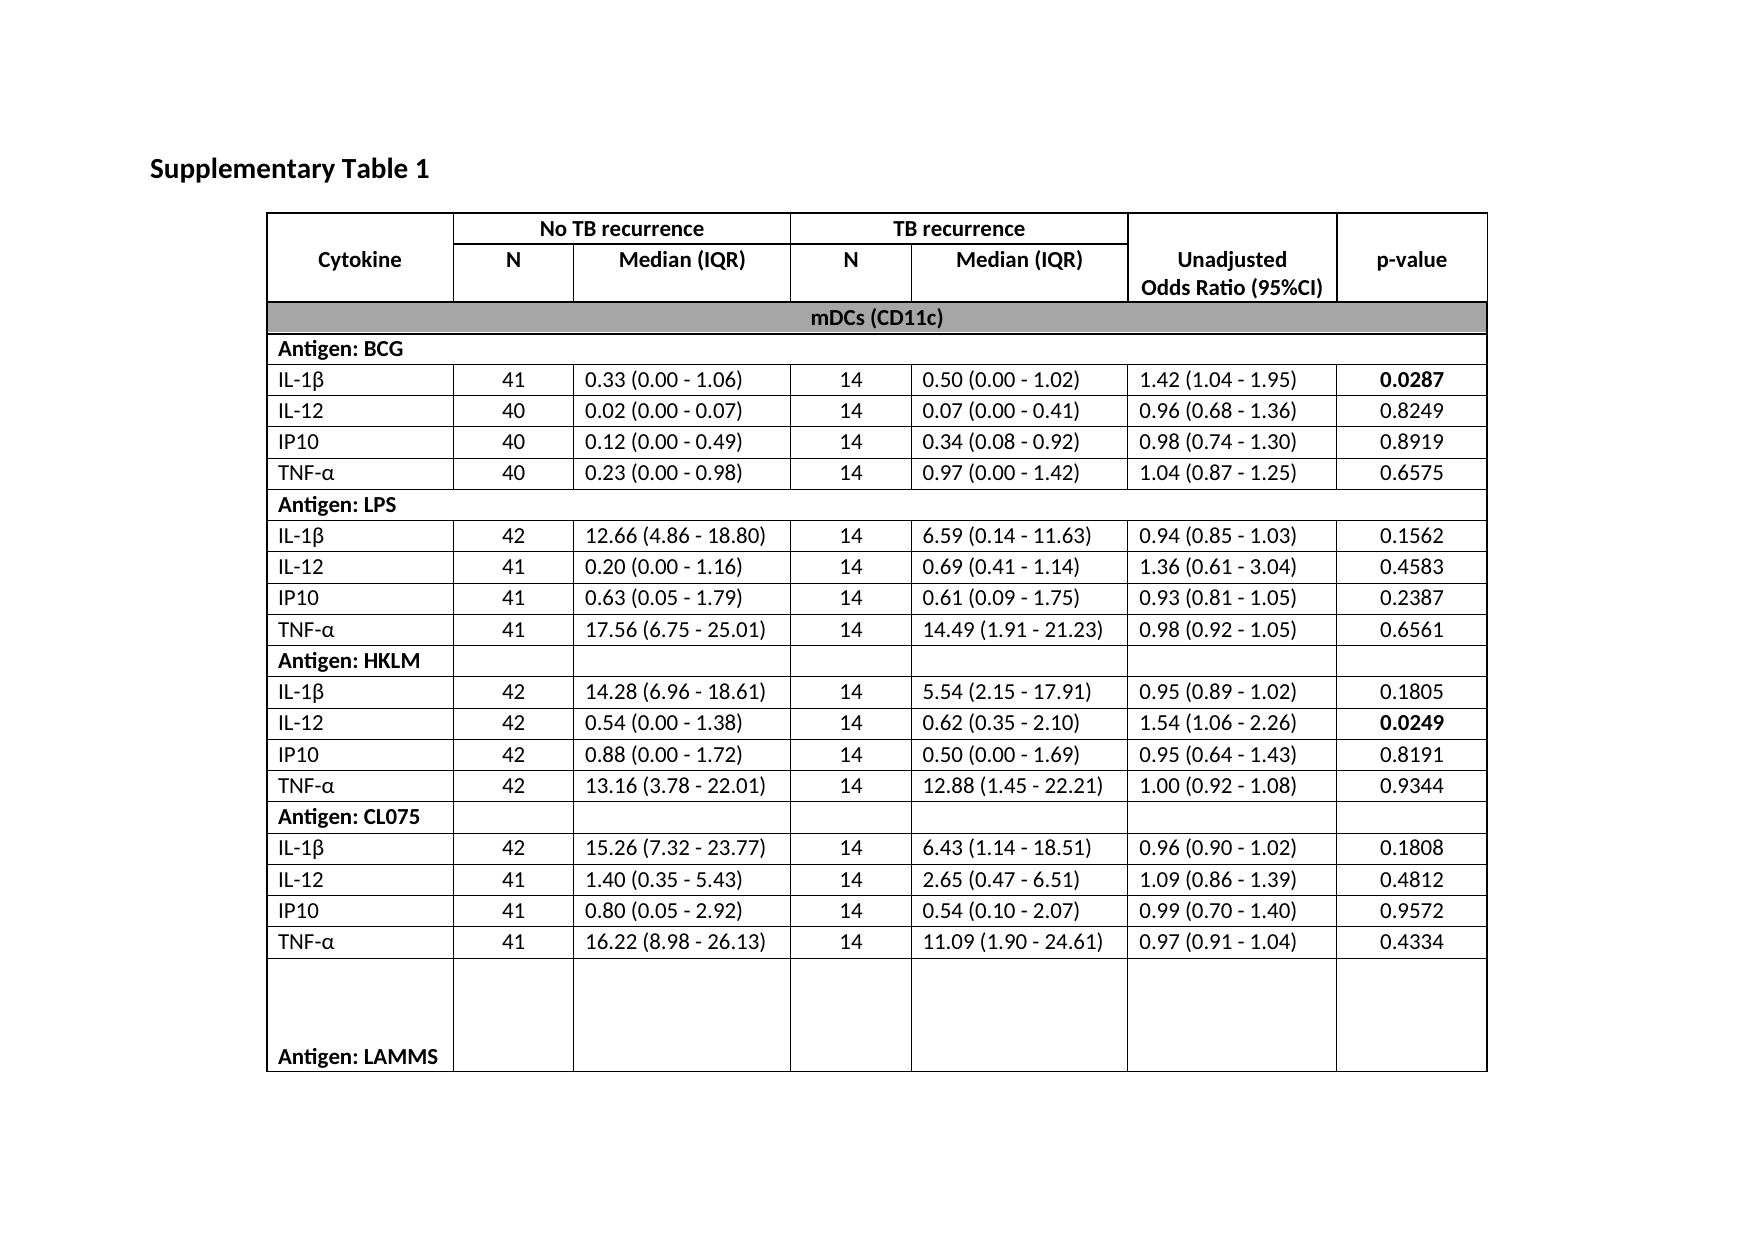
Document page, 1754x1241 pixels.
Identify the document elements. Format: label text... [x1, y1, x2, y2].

table_cell 42 [454, 521, 573, 551]
table_cell 11.09 (1.90 - 24.61) [912, 927, 1127, 957]
table_cell 0.97 (0.91 - 1.04) [1128, 927, 1336, 957]
table_cell TNF-α [268, 927, 453, 957]
table_cell 0.8919 [1337, 427, 1486, 457]
table_cell 14.28 (6.96 - 18.61) [574, 677, 790, 707]
table_cell 0.94 (0.85 - 1.03) [1128, 521, 1336, 551]
table_cell 40 [454, 396, 573, 426]
table_cell Antigen: BCG [268, 335, 1486, 364]
table_cell 6.59 (0.14 - 11.63) [912, 521, 1127, 551]
table_cell IP10 [268, 896, 453, 926]
table_cell 0.8249 [1337, 396, 1486, 426]
table_cell IP10 [268, 427, 453, 457]
table_cell 42 [454, 709, 573, 739]
table_cell 14 [791, 677, 911, 707]
table_cell 0.23 (0.00 - 0.98) [574, 459, 790, 489]
table_cell [574, 959, 790, 1071]
table_cell IL-12 [268, 709, 453, 739]
table_cell N [454, 245, 573, 301]
table_cell 1.09 (0.86 - 1.39) [1128, 865, 1336, 895]
table_cell 2.65 (0.47 - 6.51) [912, 865, 1127, 895]
table_cell IP10 [268, 584, 453, 614]
table_cell 13.16 (3.78 - 22.01) [574, 771, 790, 801]
table_cell 40 [454, 427, 573, 457]
table_cell 41 [454, 927, 573, 957]
table_cell 0.54 (0.10 - 2.07) [912, 896, 1127, 926]
table_cell 0.95 (0.64 - 1.43) [1128, 740, 1336, 770]
table_cell [454, 802, 573, 832]
table_cell 41 [454, 552, 573, 582]
table_header [1338, 214, 1487, 243]
table_cell 14 [791, 521, 911, 551]
table_header TB recurrence [791, 214, 1127, 243]
table_cell Median (IQR) [574, 245, 790, 301]
table_cell [1337, 802, 1486, 832]
table_cell 0.69 (0.41 - 1.14) [912, 552, 1127, 582]
table_cell 14 [791, 834, 911, 864]
table_cell Antigen: LPS [268, 490, 1486, 520]
table_cell 0.88 (0.00 - 1.72) [574, 740, 790, 770]
table_cell 0.96 (0.68 - 1.36) [1128, 396, 1336, 426]
table_cell 0.33 (0.00 - 1.06) [574, 365, 790, 395]
table_cell 0.0287 [1337, 365, 1486, 395]
table_cell 0.02 (0.00 - 0.07) [574, 396, 790, 426]
table_cell 0.54 (0.00 - 1.38) [574, 709, 790, 739]
table_cell [912, 802, 1127, 832]
table_cell 14 [791, 740, 911, 770]
table_cell 0.50 (0.00 - 1.02) [912, 365, 1127, 395]
table_cell IL-12 [268, 396, 453, 426]
table_cell 0.1562 [1337, 521, 1486, 551]
table_cell 12.66 (4.86 - 18.80) [574, 521, 790, 551]
table_cell 14 [791, 771, 911, 801]
text Supplementary Table 1 [150, 150, 1604, 186]
table_cell Antigen: HKLM [268, 646, 453, 676]
table_cell [791, 802, 911, 832]
table_cell Antigen: CL075 [268, 802, 453, 832]
table_cell 0.4583 [1337, 552, 1486, 582]
table_cell IL-12 [268, 552, 453, 582]
table_cell 41 [454, 615, 573, 645]
table_cell N [791, 245, 911, 301]
table_cell 17.56 (6.75 - 25.01) [574, 615, 790, 645]
table_cell 0.95 (0.89 - 1.02) [1128, 677, 1336, 707]
table_cell [1128, 959, 1336, 1071]
table_cell TNF-α [268, 615, 453, 645]
table_cell 42 [454, 771, 573, 801]
table_cell [1337, 959, 1486, 1071]
table_cell 0.9344 [1337, 771, 1486, 801]
table_cell 0.50 (0.00 - 1.69) [912, 740, 1127, 770]
table_cell 16.22 (8.98 - 26.13) [574, 927, 790, 957]
table_cell 1.54 (1.06 - 2.26) [1128, 709, 1336, 739]
table_cell [1337, 646, 1486, 676]
table_cell 0.12 (0.00 - 0.49) [574, 427, 790, 457]
table_cell 1.04 (0.87 - 1.25) [1128, 459, 1336, 489]
table_cell 14 [791, 615, 911, 645]
table_cell [454, 646, 573, 676]
table_cell [1128, 646, 1336, 676]
table_cell 14 [791, 927, 911, 957]
table_cell 14 [791, 396, 911, 426]
table_cell 5.54 (2.15 - 17.91) [912, 677, 1127, 707]
table_cell 42 [454, 677, 573, 707]
table_cell [454, 959, 573, 1071]
table_cell IL-12 [268, 865, 453, 895]
table_cell 0.80 (0.05 - 2.92) [574, 896, 790, 926]
table_cell 14 [791, 552, 911, 582]
table_cell 0.4334 [1337, 927, 1486, 957]
table_header No TB recurrence [454, 214, 790, 243]
table_cell Antigen: LAMMS [268, 959, 453, 1071]
table_cell 15.26 (7.32 - 23.77) [574, 834, 790, 864]
table_cell TNF-α [268, 459, 453, 489]
table_cell [574, 802, 790, 832]
table_cell 0.9572 [1337, 896, 1486, 926]
table_cell TNF-α [268, 771, 453, 801]
table_cell Cytokine [268, 243, 453, 301]
table_cell 0.1808 [1337, 834, 1486, 864]
table_cell Unadjusted Odds Ratio (95%CI) [1129, 243, 1336, 301]
table_cell 41 [454, 896, 573, 926]
table_cell 0.1805 [1337, 677, 1486, 707]
table_cell p-value [1338, 243, 1487, 301]
table_cell 0.6561 [1337, 615, 1486, 645]
table_cell 14 [791, 709, 911, 739]
table_cell 0.98 (0.92 - 1.05) [1128, 615, 1336, 645]
table_cell 0.98 (0.74 - 1.30) [1128, 427, 1336, 457]
table_cell IL-1β [268, 521, 453, 551]
table_cell 42 [454, 740, 573, 770]
table_cell 0.8191 [1337, 740, 1486, 770]
table_cell 0.97 (0.00 - 1.42) [912, 459, 1127, 489]
table_cell 1.40 (0.35 - 5.43) [574, 865, 790, 895]
table_cell 0.96 (0.90 - 1.02) [1128, 834, 1336, 864]
table_cell 0.62 (0.35 - 2.10) [912, 709, 1127, 739]
table_cell [912, 646, 1127, 676]
table_cell 0.2387 [1337, 584, 1486, 614]
table_cell 0.93 (0.81 - 1.05) [1128, 584, 1336, 614]
table_cell 6.43 (1.14 - 18.51) [912, 834, 1127, 864]
table_header [268, 214, 453, 243]
table_cell 0.20 (0.00 - 1.16) [574, 552, 790, 582]
table_cell [791, 959, 911, 1071]
table_cell 0.34 (0.08 - 0.92) [912, 427, 1127, 457]
table_cell 41 [454, 365, 573, 395]
table_cell [912, 959, 1127, 1071]
table_cell 14 [791, 427, 911, 457]
table_cell IL-1β [268, 834, 453, 864]
table_cell mDCs (CD11c) [268, 303, 1486, 332]
table_cell 40 [454, 459, 573, 489]
table_cell 41 [454, 584, 573, 614]
table_header [1129, 214, 1336, 243]
table_cell 0.0249 [1337, 709, 1486, 739]
table_cell 0.4812 [1337, 865, 1486, 895]
table_cell 1.00 (0.92 - 1.08) [1128, 771, 1336, 801]
table_cell 42 [454, 834, 573, 864]
table_cell [791, 646, 911, 676]
table_cell [574, 646, 790, 676]
table_cell Median (IQR) [912, 245, 1127, 301]
table_cell 0.63 (0.05 - 1.79) [574, 584, 790, 614]
table_cell 1.42 (1.04 - 1.95) [1128, 365, 1336, 395]
table_cell 0.6575 [1337, 459, 1486, 489]
table_cell 14 [791, 584, 911, 614]
table_cell 0.07 (0.00 - 0.41) [912, 396, 1127, 426]
table_cell [1128, 802, 1336, 832]
table_cell 12.88 (1.45 - 22.21) [912, 771, 1127, 801]
table_cell 14 [791, 459, 911, 489]
table_cell 0.61 (0.09 - 1.75) [912, 584, 1127, 614]
table_cell 14.49 (1.91 - 21.23) [912, 615, 1127, 645]
table_cell IL-1β [268, 365, 453, 395]
table_cell 14 [791, 365, 911, 395]
table_cell 14 [791, 865, 911, 895]
table_cell IP10 [268, 740, 453, 770]
table_cell 14 [791, 896, 911, 926]
table_cell 1.36 (0.61 - 3.04) [1128, 552, 1336, 582]
table_cell 41 [454, 865, 573, 895]
table_cell 0.99 (0.70 - 1.40) [1128, 896, 1336, 926]
table_cell IL-1β [268, 677, 453, 707]
